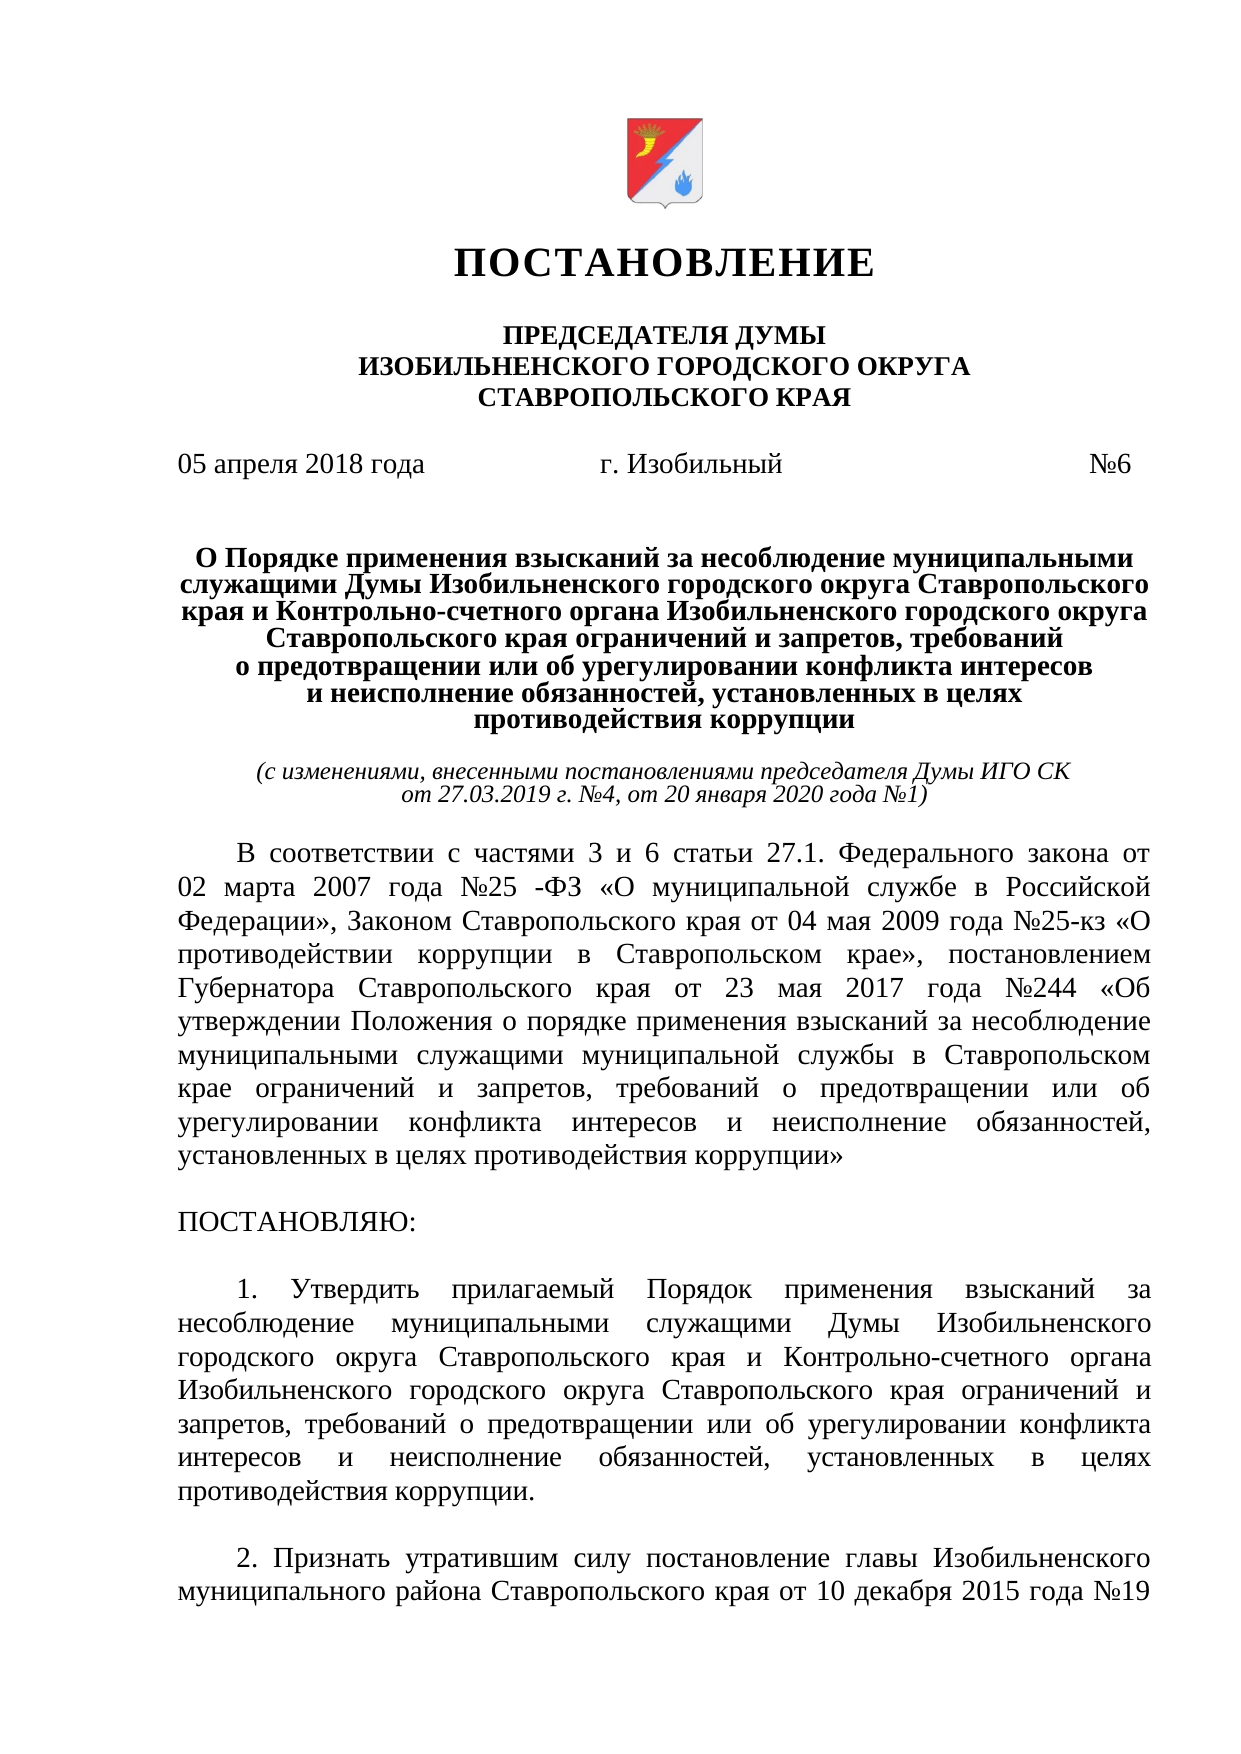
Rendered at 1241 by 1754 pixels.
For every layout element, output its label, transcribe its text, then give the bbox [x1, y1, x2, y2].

text В соответствии с частями 3 и 6 статьи 27.1. Федерального закона от 02 марта 2007 года №25 -ФЗ «О муниципальной службе в Российской Федерации», Законом Ставропольского края от 04 мая 2009 года №25-кз «О противодействии коррупции в Ставропольском крае», постановлением Губернатора Ставропольского края от 23 мая 2017 года №244 «Об утверждении Положения о порядке применения взысканий за несоблюдение муниципальными служащими муниципальной службы в Ставропольском крае ограничений и запретов, требований о предотвращении или об урегулировании конфликта интересов и неисполнение обязанностей, установленных в целях противодействия коррупции» [177, 836, 1152, 1171]
text ПОСТАНОВЛЯЮ: [177, 1204, 1152, 1238]
text и неисполнение обязанностей, установленных в целях [177, 681, 1152, 707]
text (с изменениями, внесенными постановлениями председателя Думы ИГО СК [177, 761, 1152, 784]
text СТАВРОПОЛЬСКОГО КРАЯ [177, 381, 1152, 412]
text 1. Утвердить прилагаемый Порядок применения взысканий за несоблюдение муниципальными служащими Думы Изобильненского городского округа Ставропольского края и Контрольно-счетного органа Изобильненского городского округа Ставропольского края ограничений и запретов, требований о предотвращении или об урегулировании конфликта интересов и неисполнение обязанностей, установленных в целях противодействия коррупции. [177, 1272, 1152, 1506]
text от 27.03.2019 г. №4, от 20 января 2020 года №1) [177, 784, 1152, 807]
text ИЗОБИЛЬНЕНСКОГО городского округа [177, 350, 1152, 381]
text противодействия коррупции [177, 707, 1152, 734]
text О Порядке применения взысканий за несоблюдение муниципальными служащими Думы Изобильненского городского округа Ставропольского края и Контрольно-счетного органа Изобильненского городского округа Ставропольского края ограничений и запретов, требований [177, 547, 1152, 654]
text о предотвращении или об урегулировании конфликта интересов [177, 654, 1152, 681]
text 05 апреля 2018 года г. Изобильный №6 [177, 446, 1152, 479]
picture [626, 118, 703, 209]
text ПОСТАНОВЛЕНИЕ [177, 237, 1152, 285]
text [177, 1540, 1152, 1607]
text ПРЕДСЕДАТЕЛЯ ДУМы [177, 319, 1152, 350]
